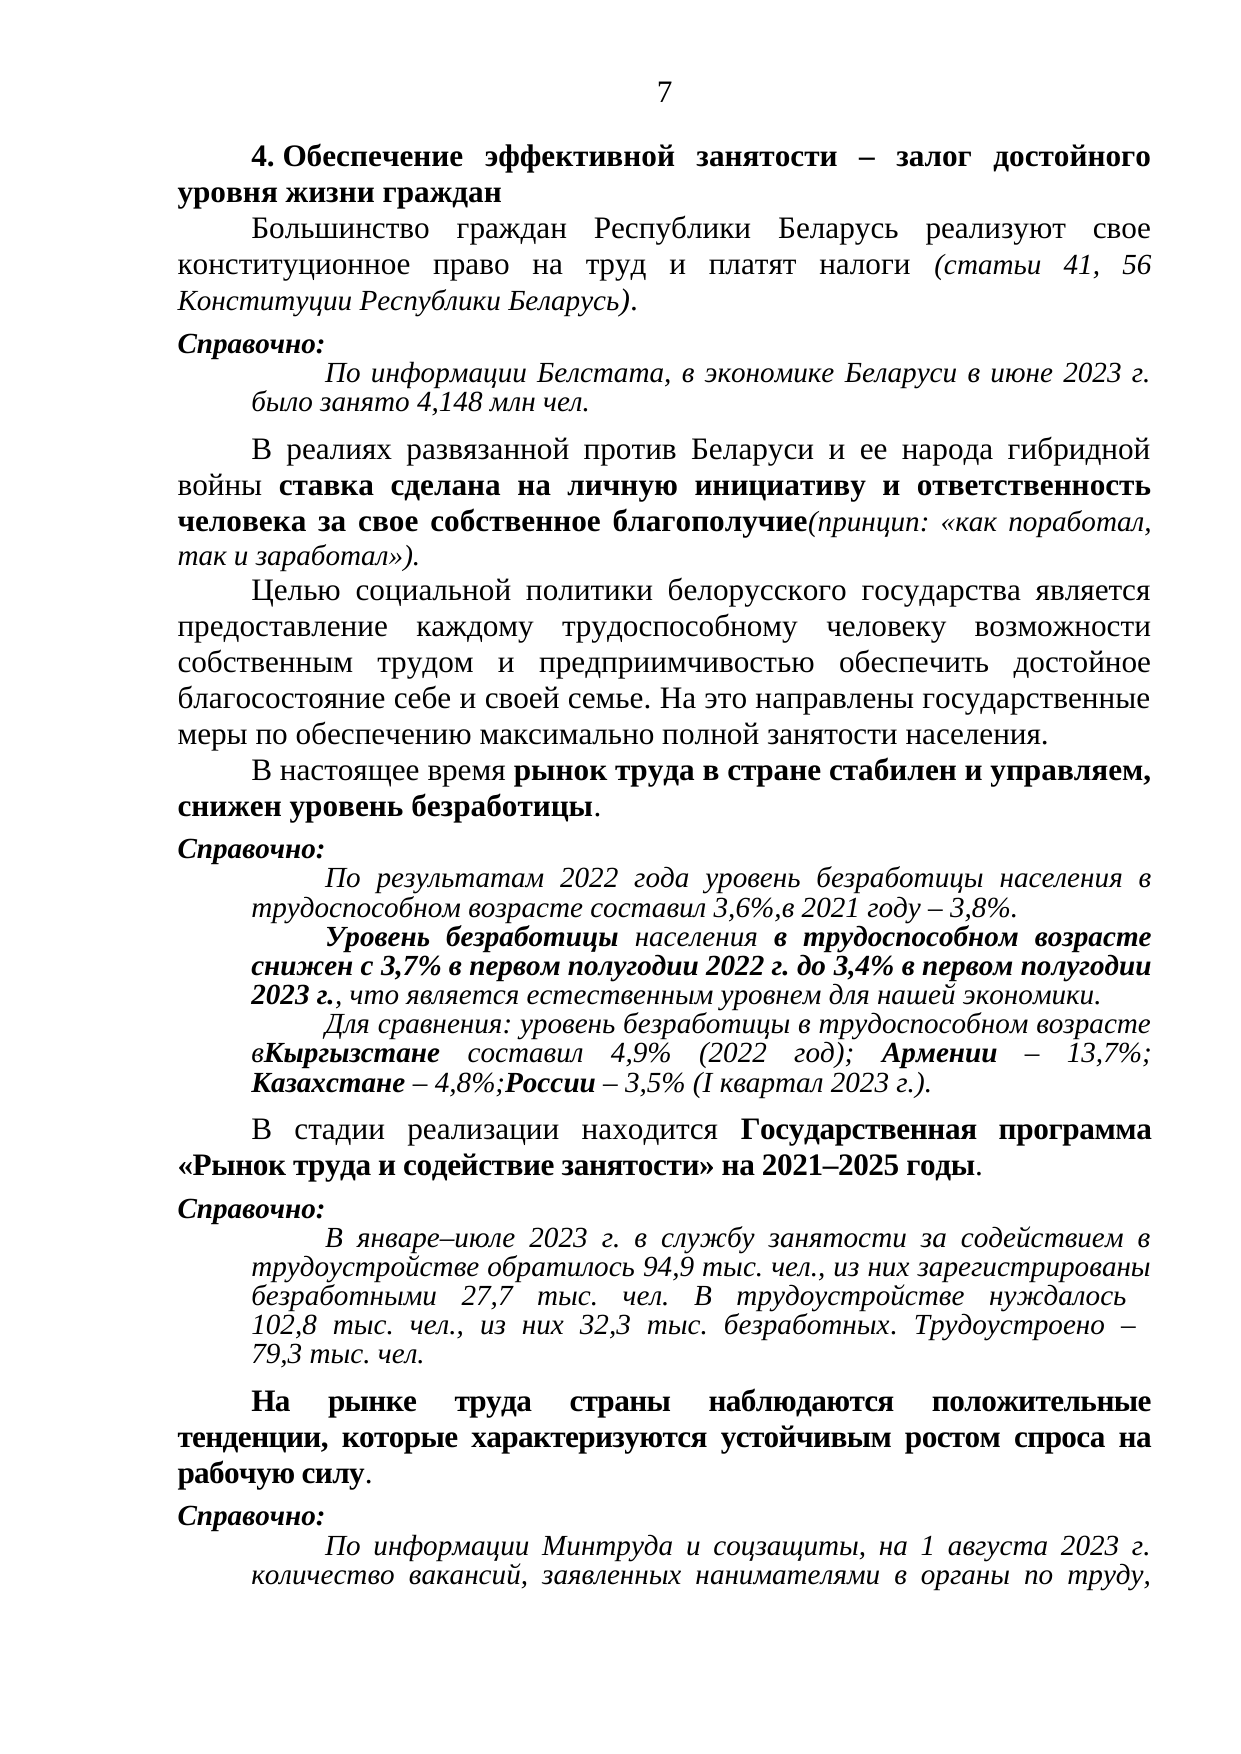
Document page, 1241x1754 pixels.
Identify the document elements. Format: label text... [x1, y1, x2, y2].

text Для сравнения: уровень безработицы в трудоспособном возрасте вКыргызстане составил 4,9% (2022 год); Армении – 13,7%; Казахстане – 4,8%;России – 3,5% (I квартал 2023 г.). [251, 1010, 1152, 1098]
text В реалиях развязанной против Беларуси и ее народа гибридной войны ставка сделана на личную инициативу и ответственность человека за свое собственное благополучие(принцип: «как поработал, так и заработал»). [177, 430, 1152, 571]
text Справочно: [177, 330, 1152, 359]
text По информации Белстата, в экономике Беларуси в июне 2023 г. было занято 4,148 млн чел. [251, 359, 1152, 417]
text В настоящее время рынок труда в стране стабилен и управляем, снижен уровень безработицы. [177, 751, 1152, 823]
text Большинство граждан Республики Беларусь реализуют свое конституционное право на труд и платят налоги (статьи 41, 56 Конституции Республики Беларусь). [177, 209, 1152, 317]
text Справочно: [177, 1195, 1152, 1224]
text Целью социальной политики белорусского государства является предоставление каждому трудоспособному человеку возможности собственным трудом и предприимчивостью обеспечить достойное благосостояние себе и своей семье. На это направлены государственные меры по обеспечению максимально полной занятости населения. [177, 571, 1152, 751]
text Уровень безработицы населения в трудоспособном возрасте снижен с 3,7% в первом полугодии 2022 г. до 3,4% в первом полугодии 2023 г., что является естественным уровнем для нашей экономики. [251, 923, 1152, 1010]
text Справочно: [177, 1502, 1152, 1532]
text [251, 1532, 1152, 1590]
text 4. Обеспечение эффективной занятости – залог достойного уровня жизни граждан [177, 138, 1152, 209]
text По результатам 2022 года уровень безработицы населения в трудоспособном возрасте составил 3,6%,в 2021 году – 3,8%. [251, 864, 1152, 923]
text На рынке труда страны наблюдаются положительные тенденции, которые характеризуются устойчивым ростом спроса на рабочую силу. [177, 1382, 1152, 1490]
text В стадии реализации находится Государственная программа «Рынок труда и содействие занятости» на 2021–2025 годы. [177, 1110, 1152, 1182]
text В январе–июле 2023 г. в службу занятости за содействием в трудоустройстве обратилось 94,9 тыс. чел., из них зарегистрированы безработными 27,7 тыс. чел. В трудоустройстве нуждалось 102,8 тыс. чел., из них 32,3 тыс. безработных. Трудоустроено – 79,3 тыс. чел. [251, 1224, 1152, 1370]
text Справочно: [177, 835, 1152, 864]
